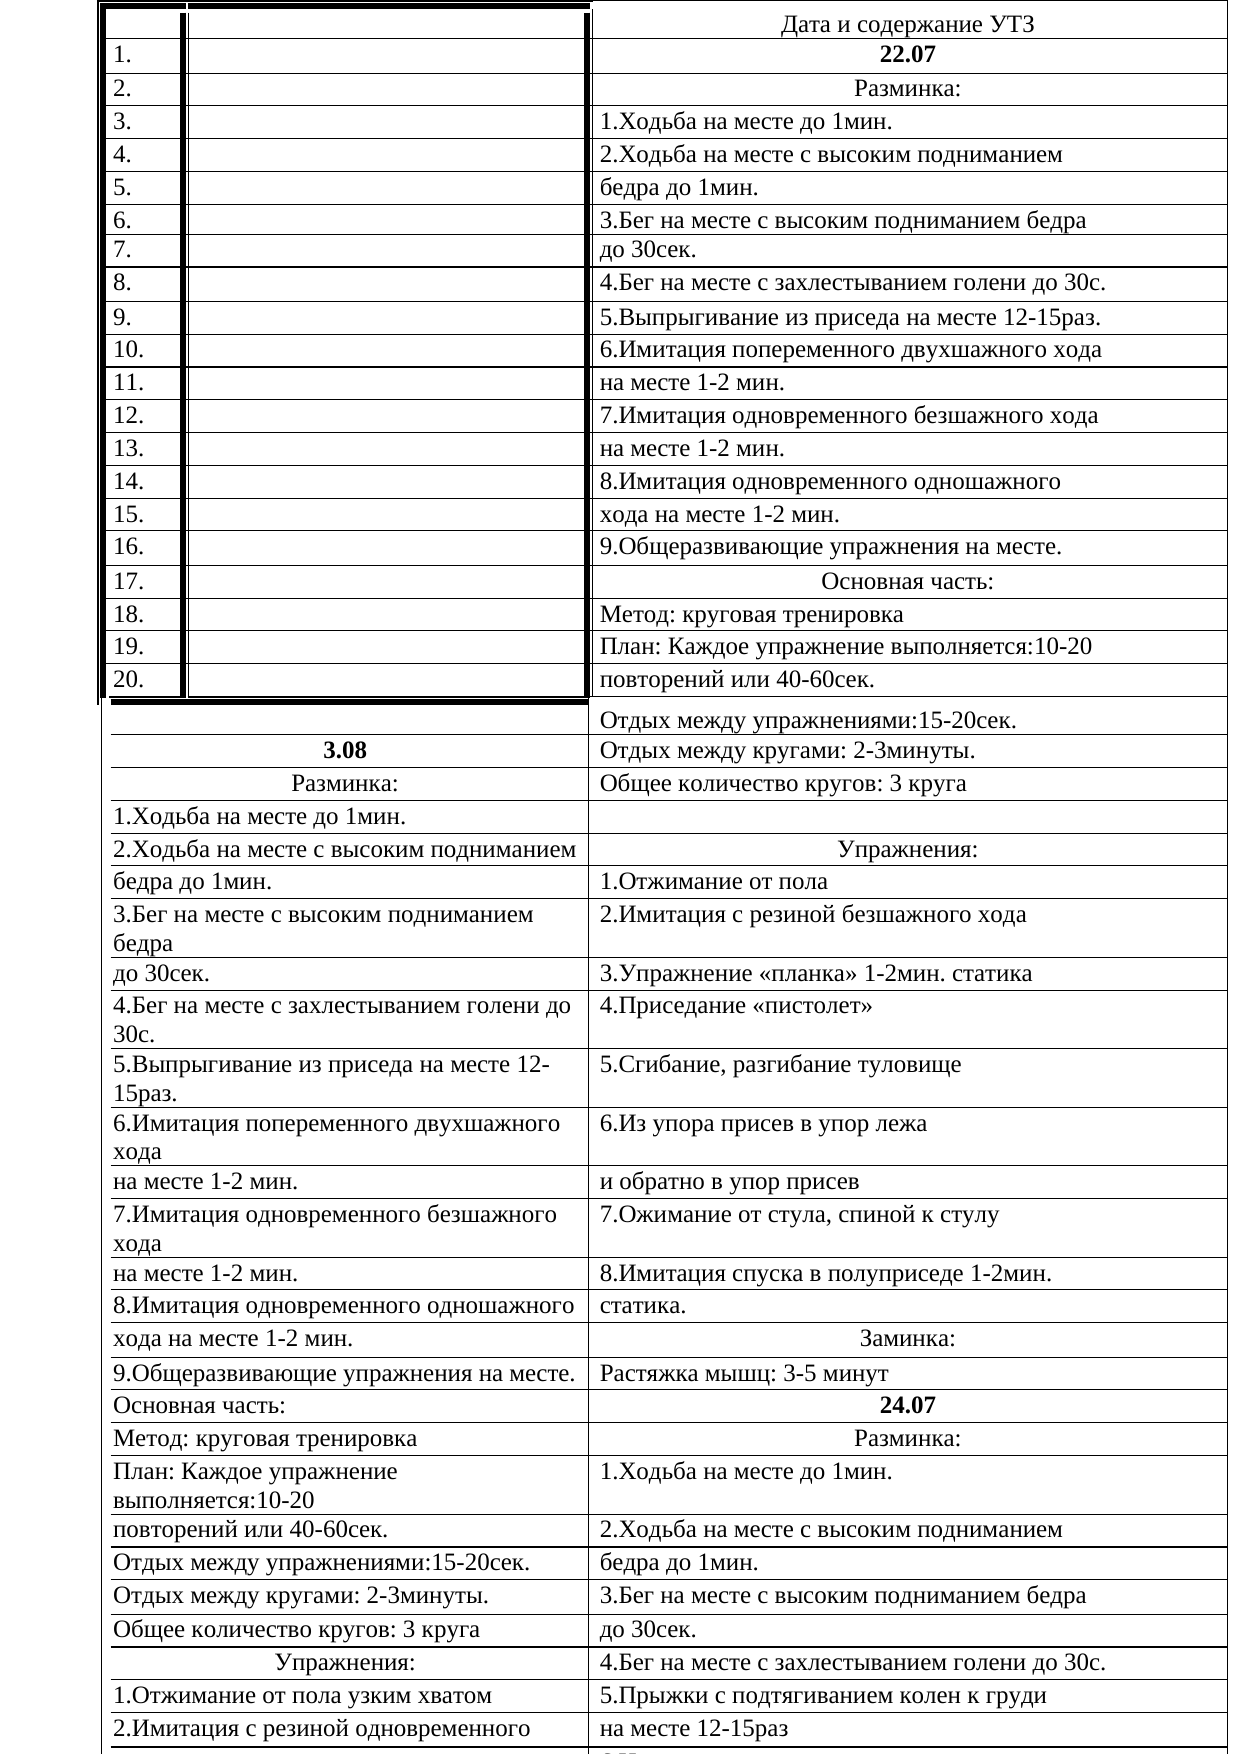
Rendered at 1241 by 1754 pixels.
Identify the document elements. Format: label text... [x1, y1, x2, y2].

table_cell [106, 172, 180, 204]
table_cell [189, 39, 584, 72]
table_cell [106, 139, 180, 171]
table_cell 2.Ходьба на месте с высоким подниманием [102, 833, 588, 865]
table_cell 3.Бег на месте с высоким подниманием бедра [589, 1580, 1227, 1613]
table_cell [106, 664, 180, 696]
table_cell Разминка: [593, 74, 1227, 105]
table_header [106, 9, 184, 38]
table_cell 6.Из упора присев в упор лежа [589, 1108, 1227, 1165]
table_cell [106, 631, 180, 663]
table_cell [106, 499, 180, 530]
table_cell 3.Бег на месте с высоким подниманием бедра [102, 898, 588, 957]
table_cell хода на месте 1-2 мин. [102, 1322, 588, 1357]
table_cell 6.Имитация попеременного двухшажного хода [593, 335, 1227, 366]
table_cell Метод: круговая тренировка [593, 599, 1227, 630]
table_cell 3.08 [102, 734, 588, 767]
table_cell статика. [589, 1290, 1227, 1322]
table_cell 2.Имитация с резиной одновременного [102, 1712, 588, 1746]
table_cell 1.Отжимание от пола узким хватом [102, 1679, 588, 1712]
table_cell [189, 268, 584, 301]
table_cell Упражнения: [102, 1646, 588, 1679]
table_cell повторений или 40-60сек. [102, 1514, 588, 1546]
table_cell до 30сек. [102, 957, 588, 989]
table_cell 2.Имитация с резиной безшажного хода [589, 899, 1227, 957]
table_header [185, 2, 588, 38]
table_cell 1.Отжимание от пола [589, 866, 1227, 898]
table_cell бедра до 1мин. [102, 865, 588, 898]
table_cell [106, 268, 180, 301]
table_cell 2.Ходьба на месте с высоким подниманием [593, 139, 1227, 171]
table_cell и обратно в упор присев [589, 1166, 1227, 1198]
table_cell [106, 531, 180, 565]
table_cell [189, 235, 584, 266]
table_cell Основная часть: [593, 566, 1227, 598]
table_cell [106, 400, 180, 432]
table_cell хода на месте 1-2 мин. [593, 499, 1227, 530]
table_cell 9.Общеразвивающие упражнения на месте. [102, 1357, 588, 1389]
table_cell на месте 1-2 мин. [102, 1257, 588, 1289]
table_cell [106, 302, 180, 333]
table_cell 8.Имитация одновременного одношажного [593, 466, 1227, 498]
table_cell Заминка: [589, 1323, 1227, 1357]
table_cell 1.Ходьба на месте до 1мин. [593, 106, 1227, 138]
table_cell Общее количество кругов: 3 круга [102, 1614, 588, 1646]
table_cell [189, 664, 584, 696]
table_cell 4.Приседание «пистолет» [589, 991, 1227, 1048]
table_cell 3.Бег на месте с высоким подниманием бедра [593, 205, 1227, 233]
table_cell 7.Ожимание от стула, спиной к стулу [589, 1199, 1227, 1257]
table_cell до 30сек. [589, 1615, 1227, 1646]
table_cell [189, 74, 584, 105]
table_cell Разминка: [589, 1423, 1227, 1455]
table_cell План: Каждое упражнение выполняется:10-20 [593, 631, 1227, 663]
table_cell [106, 433, 180, 465]
table_cell 1.Ходьба на месте до 1мин. [102, 800, 588, 833]
table_cell 1.Ходьба на месте до 1мин. [589, 1456, 1227, 1513]
table_cell Упражнения: [589, 834, 1227, 865]
table_cell до 30сек. [593, 235, 1227, 266]
table_cell Общее количество кругов: 3 круга [589, 768, 1227, 800]
table_cell [189, 335, 584, 366]
table_cell [189, 433, 584, 465]
table_cell [106, 566, 180, 598]
table_cell [189, 631, 584, 663]
table_cell [106, 466, 180, 498]
table_cell [189, 106, 584, 138]
table_cell Отдых между кругами: 2-3минуты. [102, 1579, 588, 1613]
table_cell [189, 599, 584, 630]
table_cell 7.Имитация одновременного безшажного хода [593, 400, 1227, 432]
table_cell бедра до 1мин. [593, 172, 1227, 204]
table_cell Основная часть: [102, 1389, 588, 1422]
table_cell [589, 801, 1227, 833]
table_cell [189, 302, 584, 333]
table_cell 9.Общеразвивающие упражнения на месте. [593, 531, 1227, 565]
table_cell [189, 172, 584, 204]
table_cell 4.Бег на месте с захлестыванием голени до 30с. [102, 990, 588, 1048]
table_cell Отдых между кругами: 2-3минуты. [589, 735, 1227, 767]
table_cell [189, 139, 584, 171]
table_cell на месте 1-2 мин. [102, 1165, 588, 1198]
table_cell [106, 235, 180, 266]
table_cell [106, 599, 180, 630]
table_cell Метод: круговая тренировка [102, 1422, 588, 1455]
table_cell [189, 466, 584, 498]
table_cell 5.Прыжки с подтягиванием колен к груди [589, 1680, 1227, 1712]
table_cell [102, 696, 588, 734]
table_cell [189, 205, 584, 233]
table_cell 2.Ходьба на месте с высоким подниманием [589, 1515, 1227, 1546]
table_cell 3.Упражнение «планка» 1-2мин. статика [589, 958, 1227, 989]
table_cell План: Каждое упражнение выполняется:10-20 [102, 1455, 588, 1513]
table_cell Отдых между упражнениями:15-20сек. [102, 1546, 588, 1579]
table_cell [189, 499, 584, 530]
table_cell [106, 335, 180, 366]
table_cell 5.Выпрыгивание из приседа на месте 12-15раз. [593, 302, 1227, 333]
table_cell [189, 531, 584, 565]
table_cell [106, 74, 180, 105]
table_cell 5.Выпрыгивание из приседа на месте 12-15раз. [102, 1048, 588, 1107]
table_cell [189, 400, 584, 432]
table_cell 4.Бег на месте с захлестыванием голени до 30с. [589, 1648, 1227, 1679]
table_cell бедра до 1мин. [589, 1548, 1227, 1579]
table_cell [106, 205, 180, 233]
table_cell [189, 566, 584, 598]
table_cell повторений или 40-60сек. [593, 664, 1227, 696]
table_cell 6.Имитация попеременного двухшажного хода [102, 1107, 588, 1165]
table_cell 22.07 [593, 39, 1227, 72]
table_cell на месте 12-15раз [589, 1713, 1227, 1746]
table_header Дата и содержание УТЗ [588, 1, 1227, 38]
table_cell 4.Бег на месте с захлестыванием голени до 30с. [593, 268, 1227, 301]
table_cell на месте 1-2 мин. [593, 368, 1227, 399]
table_cell на месте 1-2 мин. [593, 433, 1227, 465]
table_cell [189, 368, 584, 399]
table_cell 24.07 [589, 1390, 1227, 1422]
table_cell Разминка: [102, 767, 588, 800]
table_cell 5.Сгибание, разгибание туловище [589, 1049, 1227, 1107]
table_cell [106, 106, 180, 138]
table_cell [106, 39, 180, 72]
table_cell 8.Имитация одновременного одношажного [102, 1289, 588, 1322]
table_cell Отдых между упражнениями:15-20сек. [589, 697, 1227, 734]
table_cell [106, 368, 180, 399]
table_cell 8.Имитация спуска в полуприседе 1-2мин. [589, 1258, 1227, 1289]
table_cell Растяжка мышц: 3-5 минут [589, 1358, 1227, 1389]
table_cell 7.Имитация одновременного безшажного хода [102, 1198, 588, 1257]
